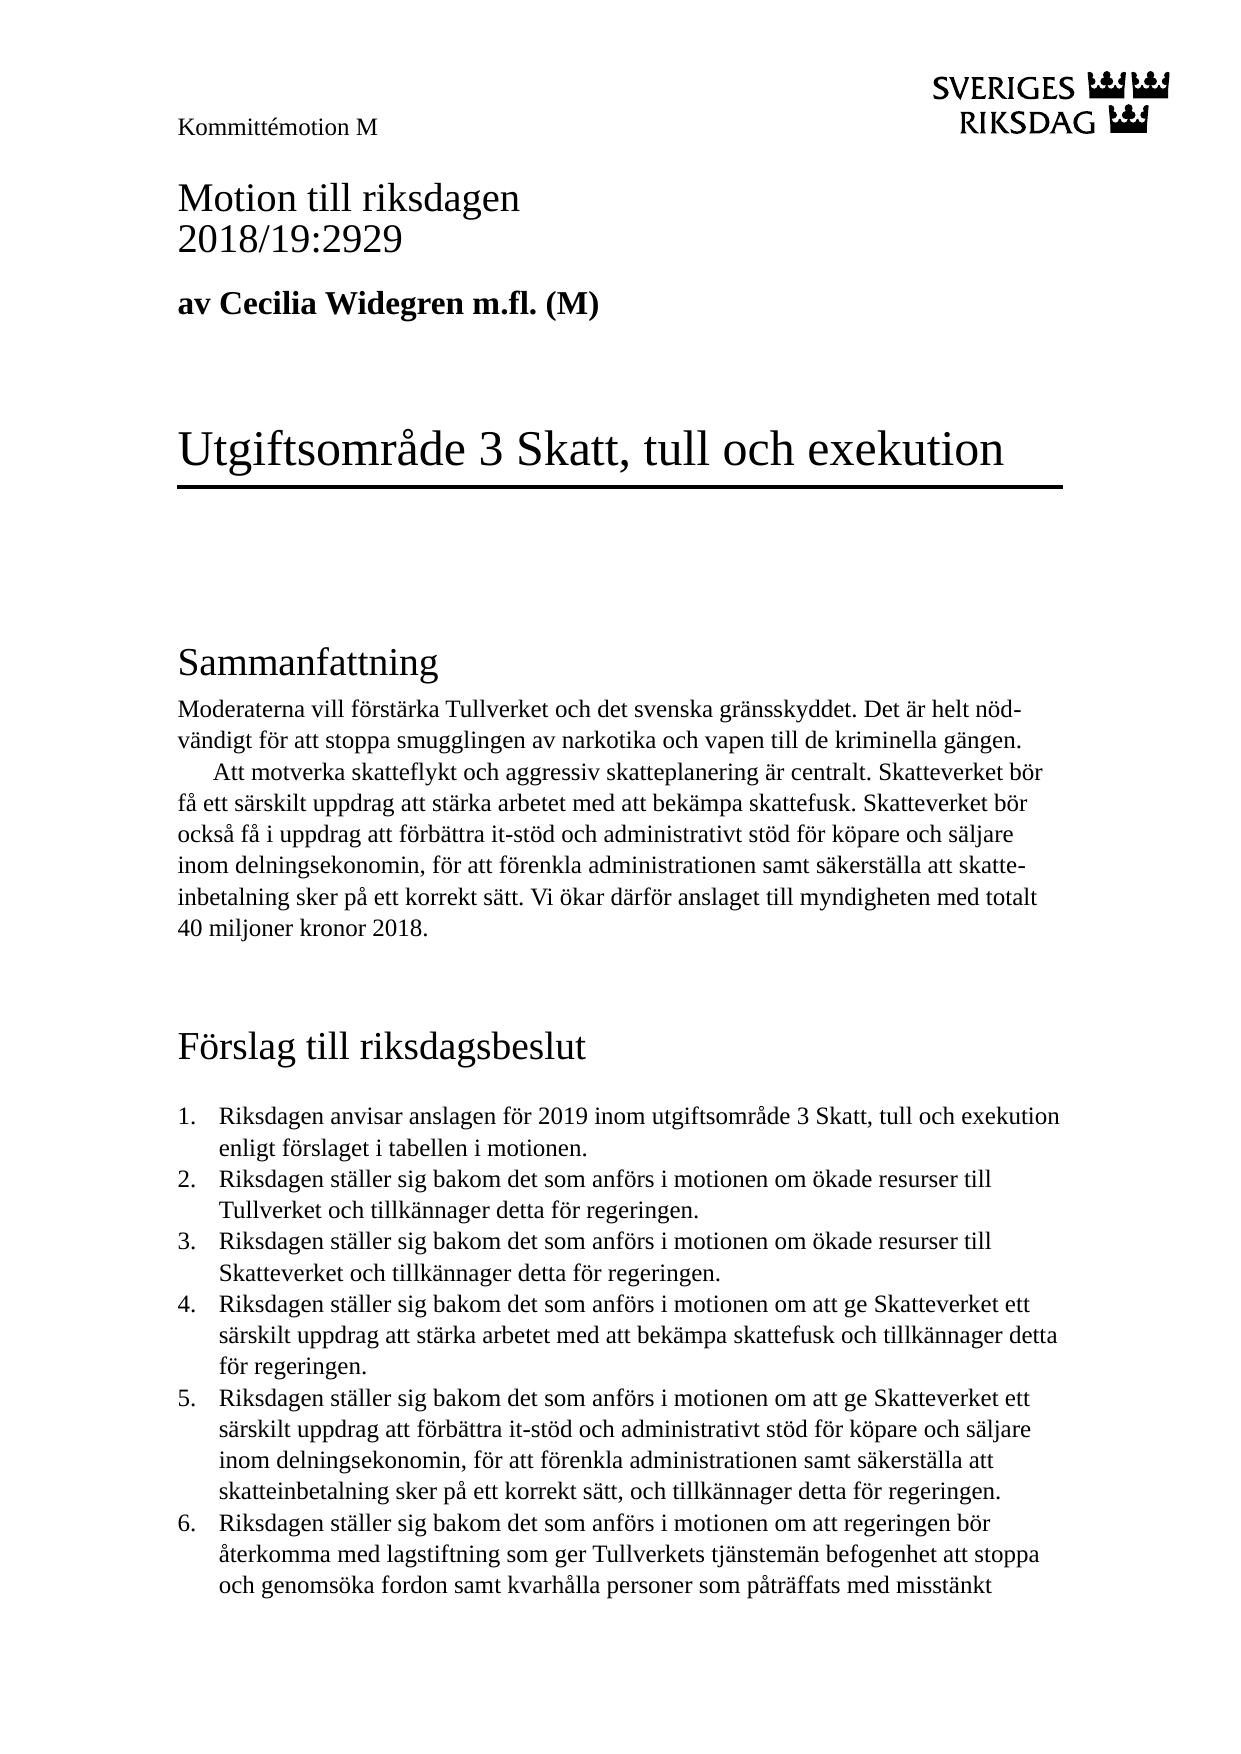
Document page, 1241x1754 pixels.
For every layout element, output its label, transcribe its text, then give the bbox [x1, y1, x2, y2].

text Att motverka skatteflykt och aggressiv skatteplanering är centralt. Skatteverket bör få ett särskilt uppdrag att stärka arbetet med att bekämpa skattefusk. Skatteverket bör också få i uppdrag att förbättra it-stöd och administrativt stöd för köpare och säljare inom delningsekonomin, för att förenkla administrationen samt säkerställa att skatteinbetalning sker på ett korrekt sätt. Vi ökar därför anslaget till myndigheten med totalt 40 miljoner kronor 2018. [177, 754, 1063, 942]
subtitle Sammanfattning [177, 643, 1063, 683]
text Moderaterna vill förstärka Tullverket och det svenska gränsskyddet. Det är helt nödvändigt för att stoppa smugglingen av narkotika och vapen till de kriminella gängen. [177, 692, 1063, 754]
